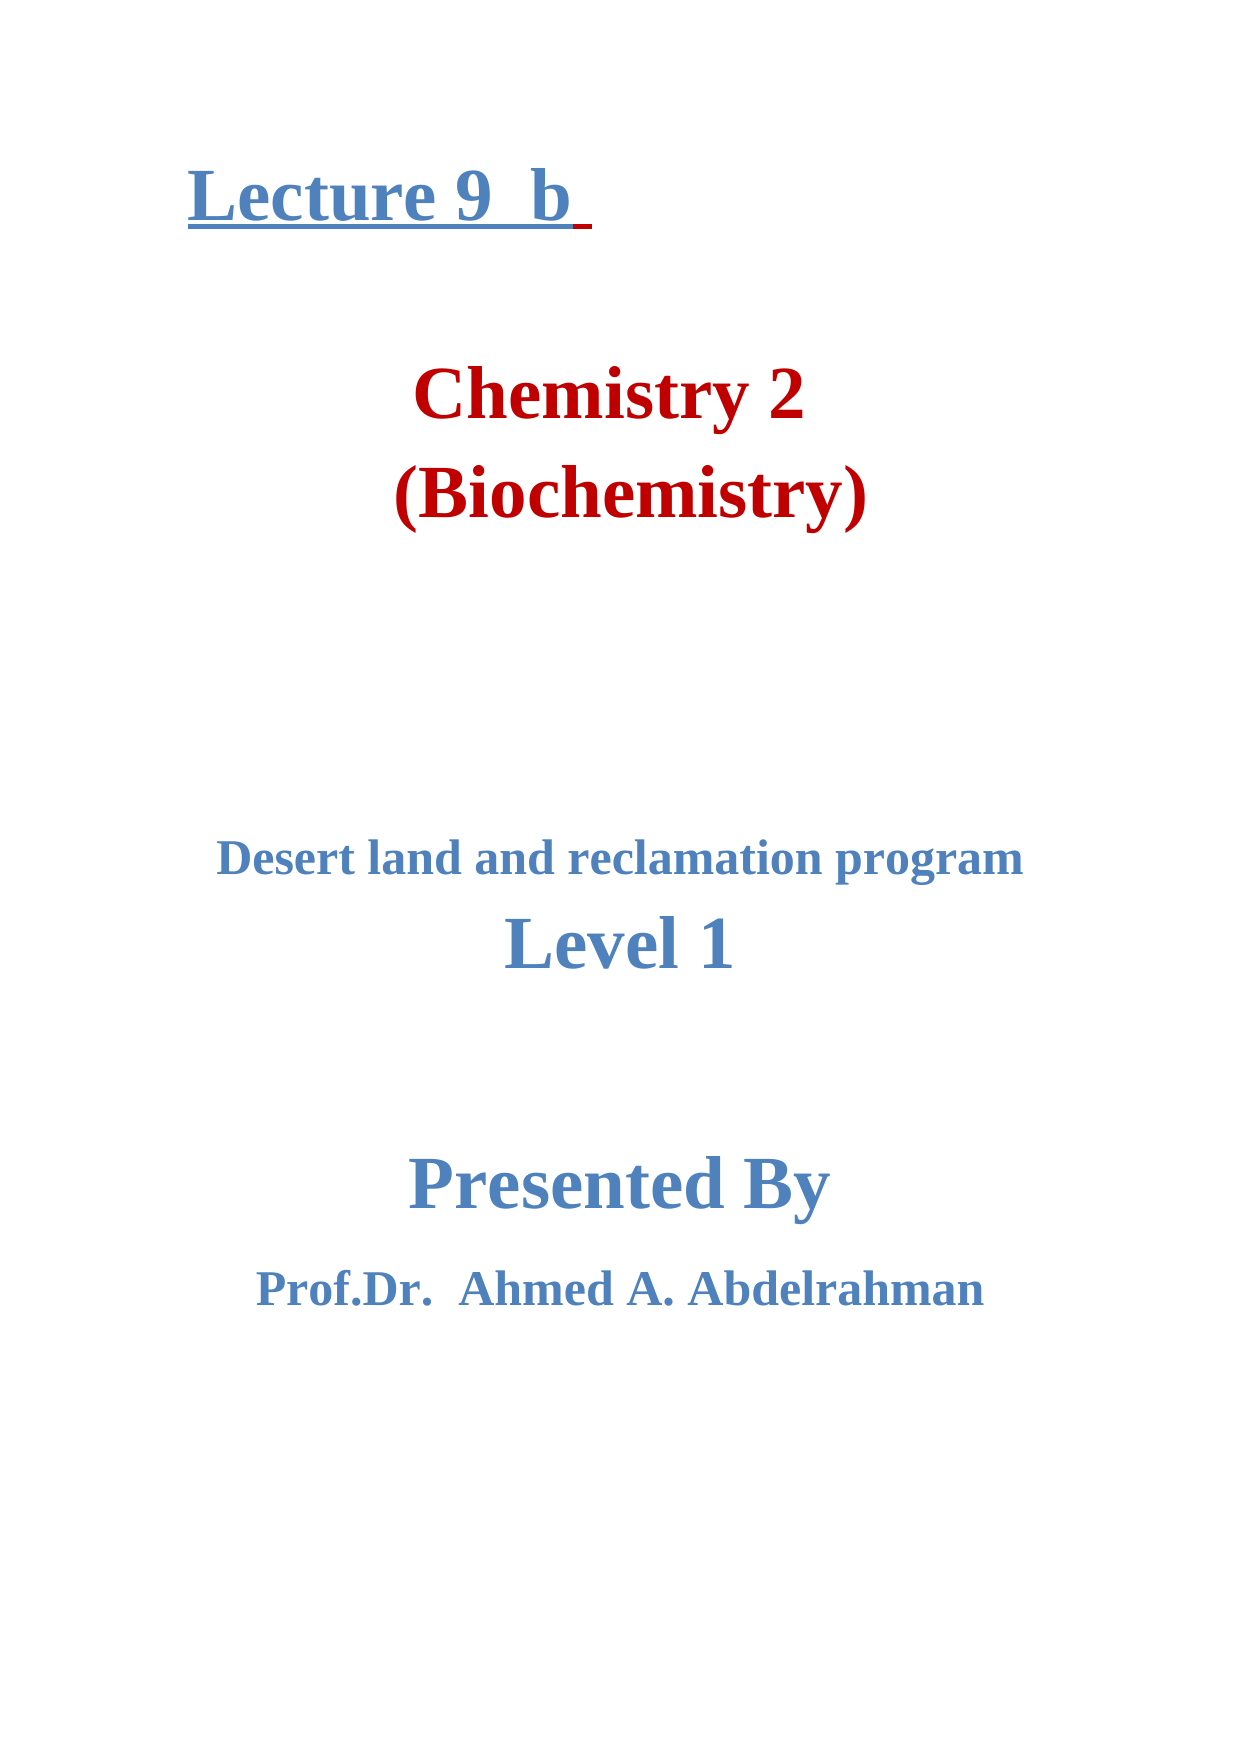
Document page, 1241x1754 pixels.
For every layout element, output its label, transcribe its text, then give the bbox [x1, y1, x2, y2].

text Lecture 9 b Chemistry 2 (Biochemistry) [187, 150, 1053, 534]
text Presented By [187, 1138, 1053, 1225]
text Prof.Dr. Ahmed A. Abdelrahman [187, 1258, 1053, 1316]
text Desert land and reclamation program Level 1 [187, 828, 1053, 985]
